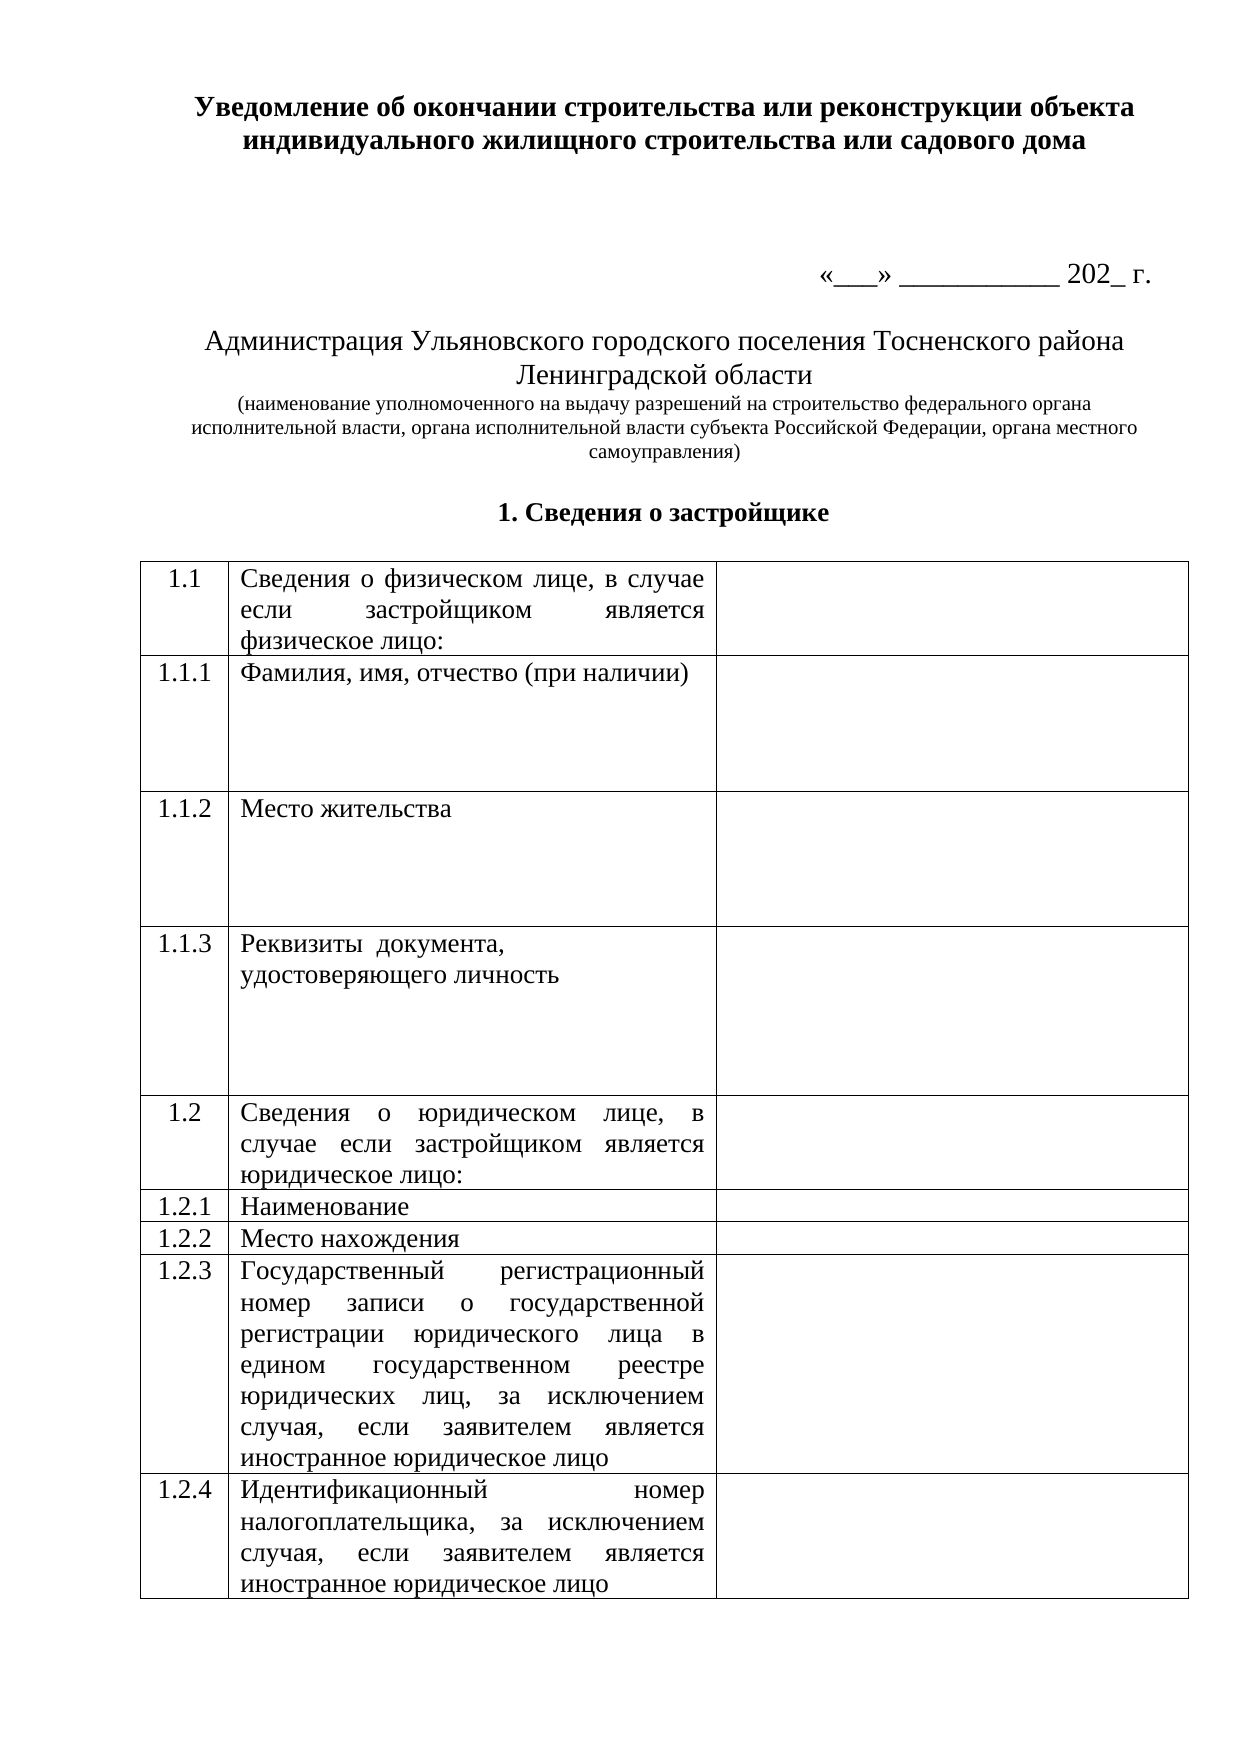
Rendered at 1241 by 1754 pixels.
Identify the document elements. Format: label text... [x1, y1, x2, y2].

table_cell Реквизиты документа, удостоверяющего личность [229, 927, 716, 1094]
text «___» ___________ 202_ г. [177, 256, 1152, 290]
table_cell Государственный регистрационный номер записи о государственной регистрации юридического лица в едином государственном реестре юридических лиц, за исключением случая, если заявителем является иностранное юридическое лицо [229, 1255, 716, 1472]
table_cell 1.1.2 [141, 792, 228, 926]
table_cell Место жительства [229, 792, 716, 926]
table_cell 1.2.3 [141, 1255, 228, 1472]
text Администрация Ульяновского городского поселения Тосненского района Ленинградской области [177, 323, 1152, 391]
table_header [717, 562, 1188, 655]
table_cell [717, 1474, 1188, 1598]
table_header 1.1 [141, 562, 228, 655]
table_cell [717, 927, 1188, 1094]
table_cell 1.2.2 [141, 1222, 228, 1253]
table_cell [717, 1255, 1188, 1472]
table_cell Идентификационный номер налогоплательщика, за исключением случая, если заявителем является иностранное юридическое лицо [229, 1474, 716, 1598]
table_cell [717, 792, 1188, 926]
table_cell 1.1.3 [141, 927, 228, 1094]
table_cell Сведения о юридическом лице, в случае если застройщиком является юридическое лицо: [229, 1096, 716, 1189]
text Уведомление об окончании строительства или реконструкции объекта индивидуального жилищного строительства или садового дома [177, 89, 1152, 156]
table_cell Место нахождения [229, 1222, 716, 1253]
table_cell [717, 1096, 1188, 1189]
table_cell 1.2 [141, 1096, 228, 1189]
table_cell 1.2.1 [141, 1190, 228, 1221]
table_cell [717, 656, 1188, 791]
table_cell [717, 1222, 1188, 1253]
table_cell Фамилия, имя, отчество (при наличии) [229, 656, 716, 791]
table_cell [717, 1190, 1188, 1221]
table_header Сведения о физическом лице, в случае если застройщиком является физическое лицо: [229, 562, 716, 655]
table_cell Наименование [229, 1190, 716, 1221]
table_cell 1.1.1 [141, 656, 228, 791]
table_cell 1.2.4 [141, 1474, 228, 1598]
text (наименование уполномоченного на выдачу разрешений на строительство федерального органа исполнительной власти, органа исполнительной власти субъекта Российской Федерации, органа местного самоуправления) [177, 391, 1152, 463]
text 1. Сведения о застройщике [177, 496, 1149, 527]
